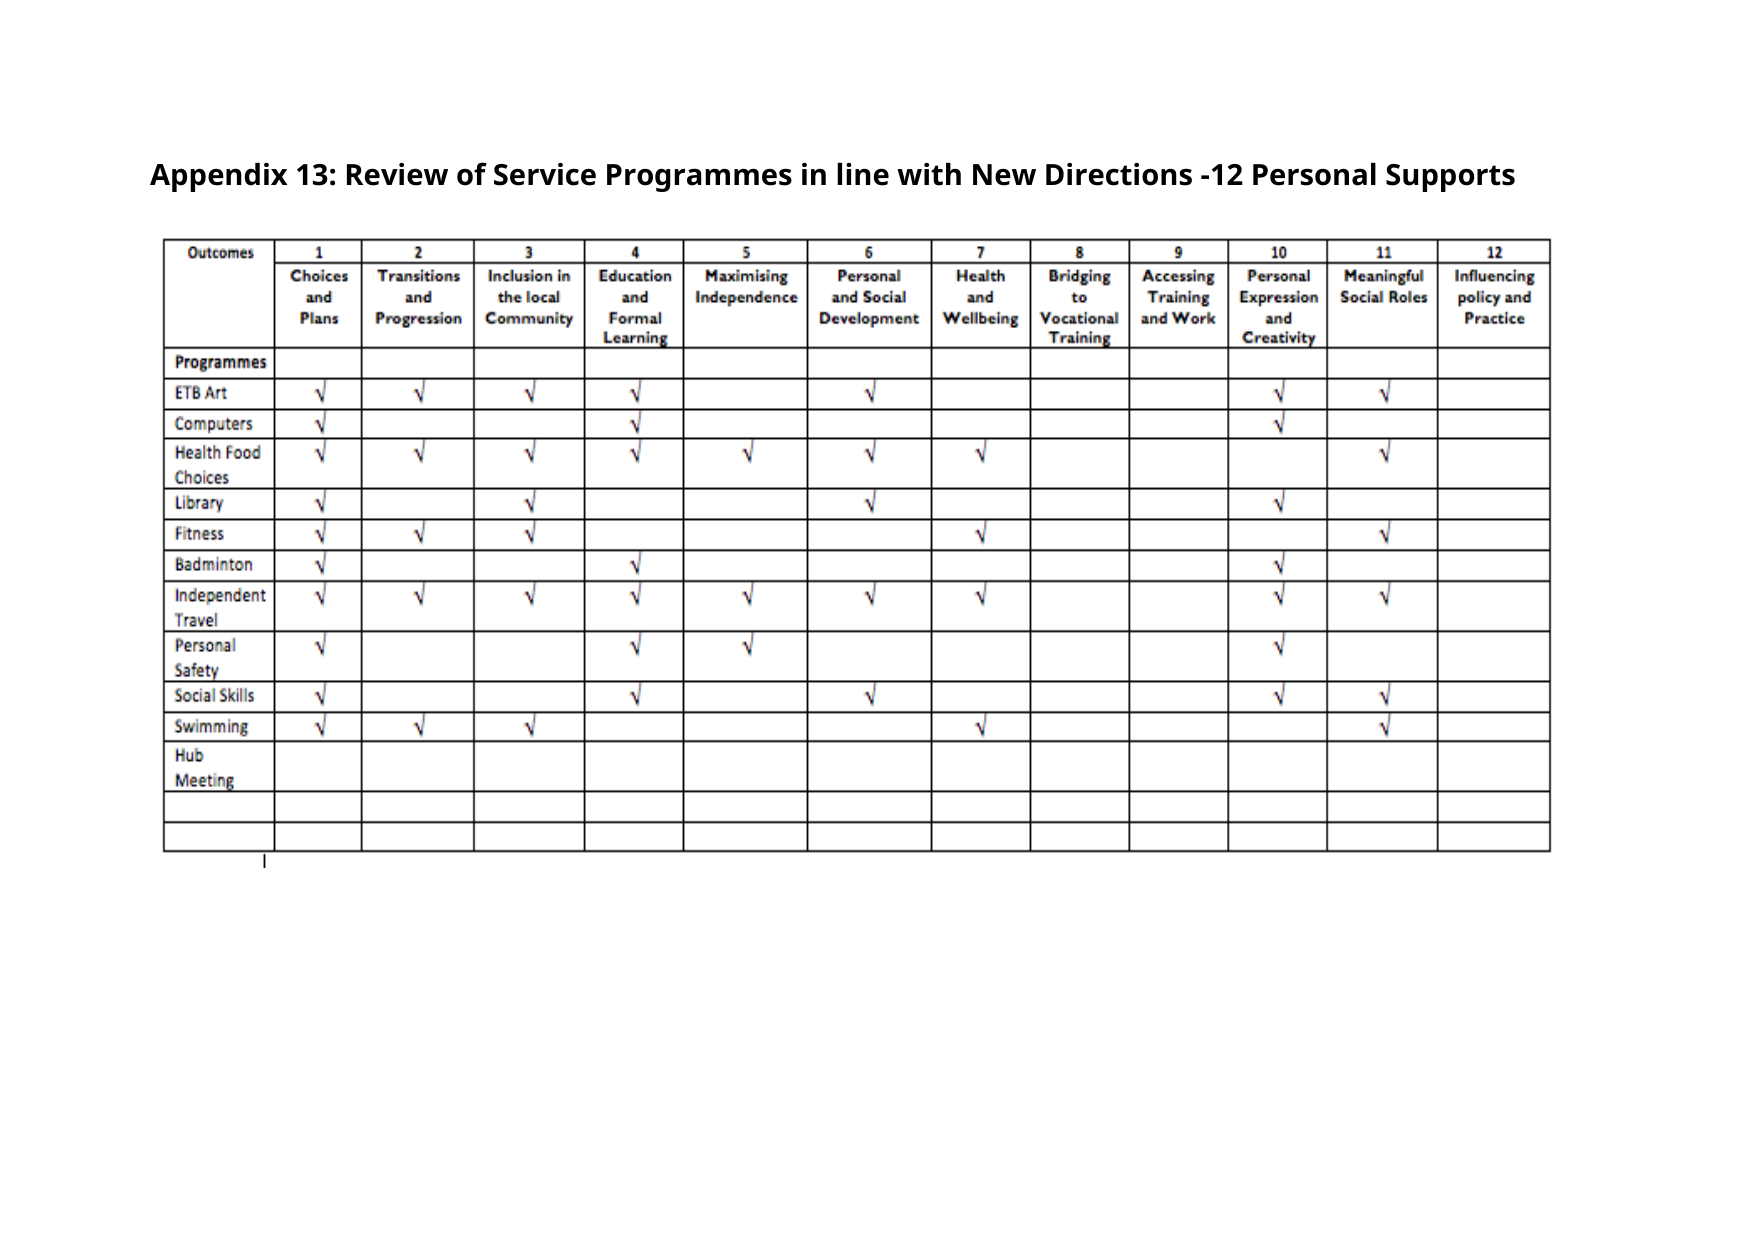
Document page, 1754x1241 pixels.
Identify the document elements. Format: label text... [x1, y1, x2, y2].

picture [150, 193, 1573, 868]
subtitle Appendix 13: Review of Service Programmes in line with New Directions -12 Personal Supports [150, 154, 1604, 194]
